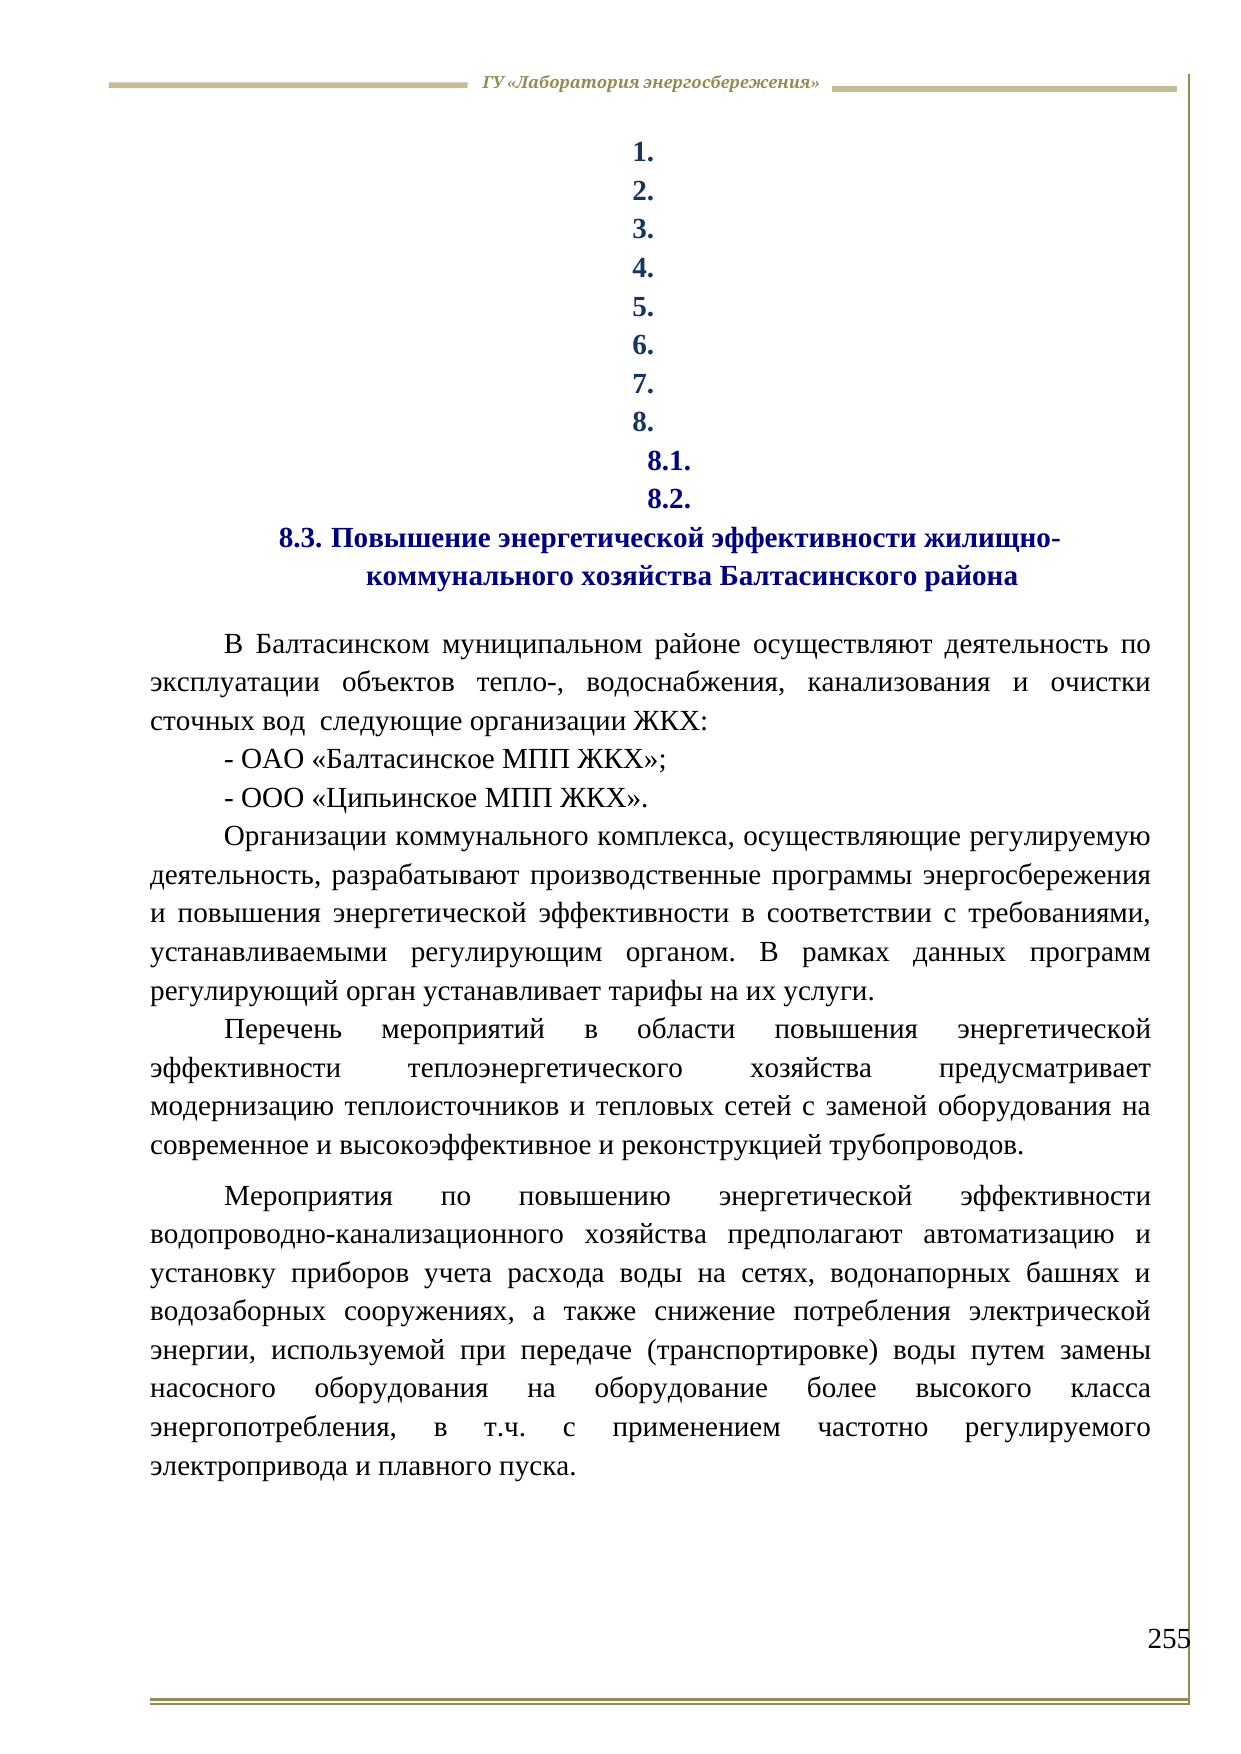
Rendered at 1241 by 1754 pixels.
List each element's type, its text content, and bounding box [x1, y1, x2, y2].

text - ООО «Ципьинское МПП ЖКХ». [150, 780, 1152, 813]
text Мероприятия по повышению энергетической эффективности водопроводно-канализационного хозяйства предполагают автоматизацию и установку приборов учета расхода воды на сетях, водонапорных башнях и водозаборных сооружениях, а также снижение потребления электрической энергии, используемой при передаче (транспортировке) воды путем замены насосного оборудования на оборудование более высокого класса энергопотребления, в т.ч. с применением частотно регулируемого электропривода и плавного пуска. [150, 1178, 1152, 1481]
text В Балтасинском муниципальном районе осуществляют деятельность по эксплуатации объектов тепло-, водоснабжения, канализования и очистки сточных вод следующие организации ЖКХ: [150, 626, 1152, 736]
text - ОАО «Балтасинское МПП ЖКХ»; [150, 741, 1152, 775]
text Организации коммунального комплекса, осуществляющие регулируемую деятельность, разрабатывают производственные программы энергосбережения и повышения энергетической эффективности в соответствии с требованиями, устанавливаемыми регулирующим органом. В рамках данных программ регулирующий орган устанавливает тарифы на их услуги. [150, 818, 1152, 1006]
text Перечень мероприятий в области повышения энергетической эффективности теплоэнергетического хозяйства предусматривает модернизацию теплоисточников и тепловых сетей с заменой оборудования на современное и высокоэффективное и реконструкцией трубопроводов. [150, 1011, 1152, 1160]
subtitle Повышение энергетической эффективности жилищно-коммунального хозяйства Балтасинского района [187, 520, 1152, 592]
